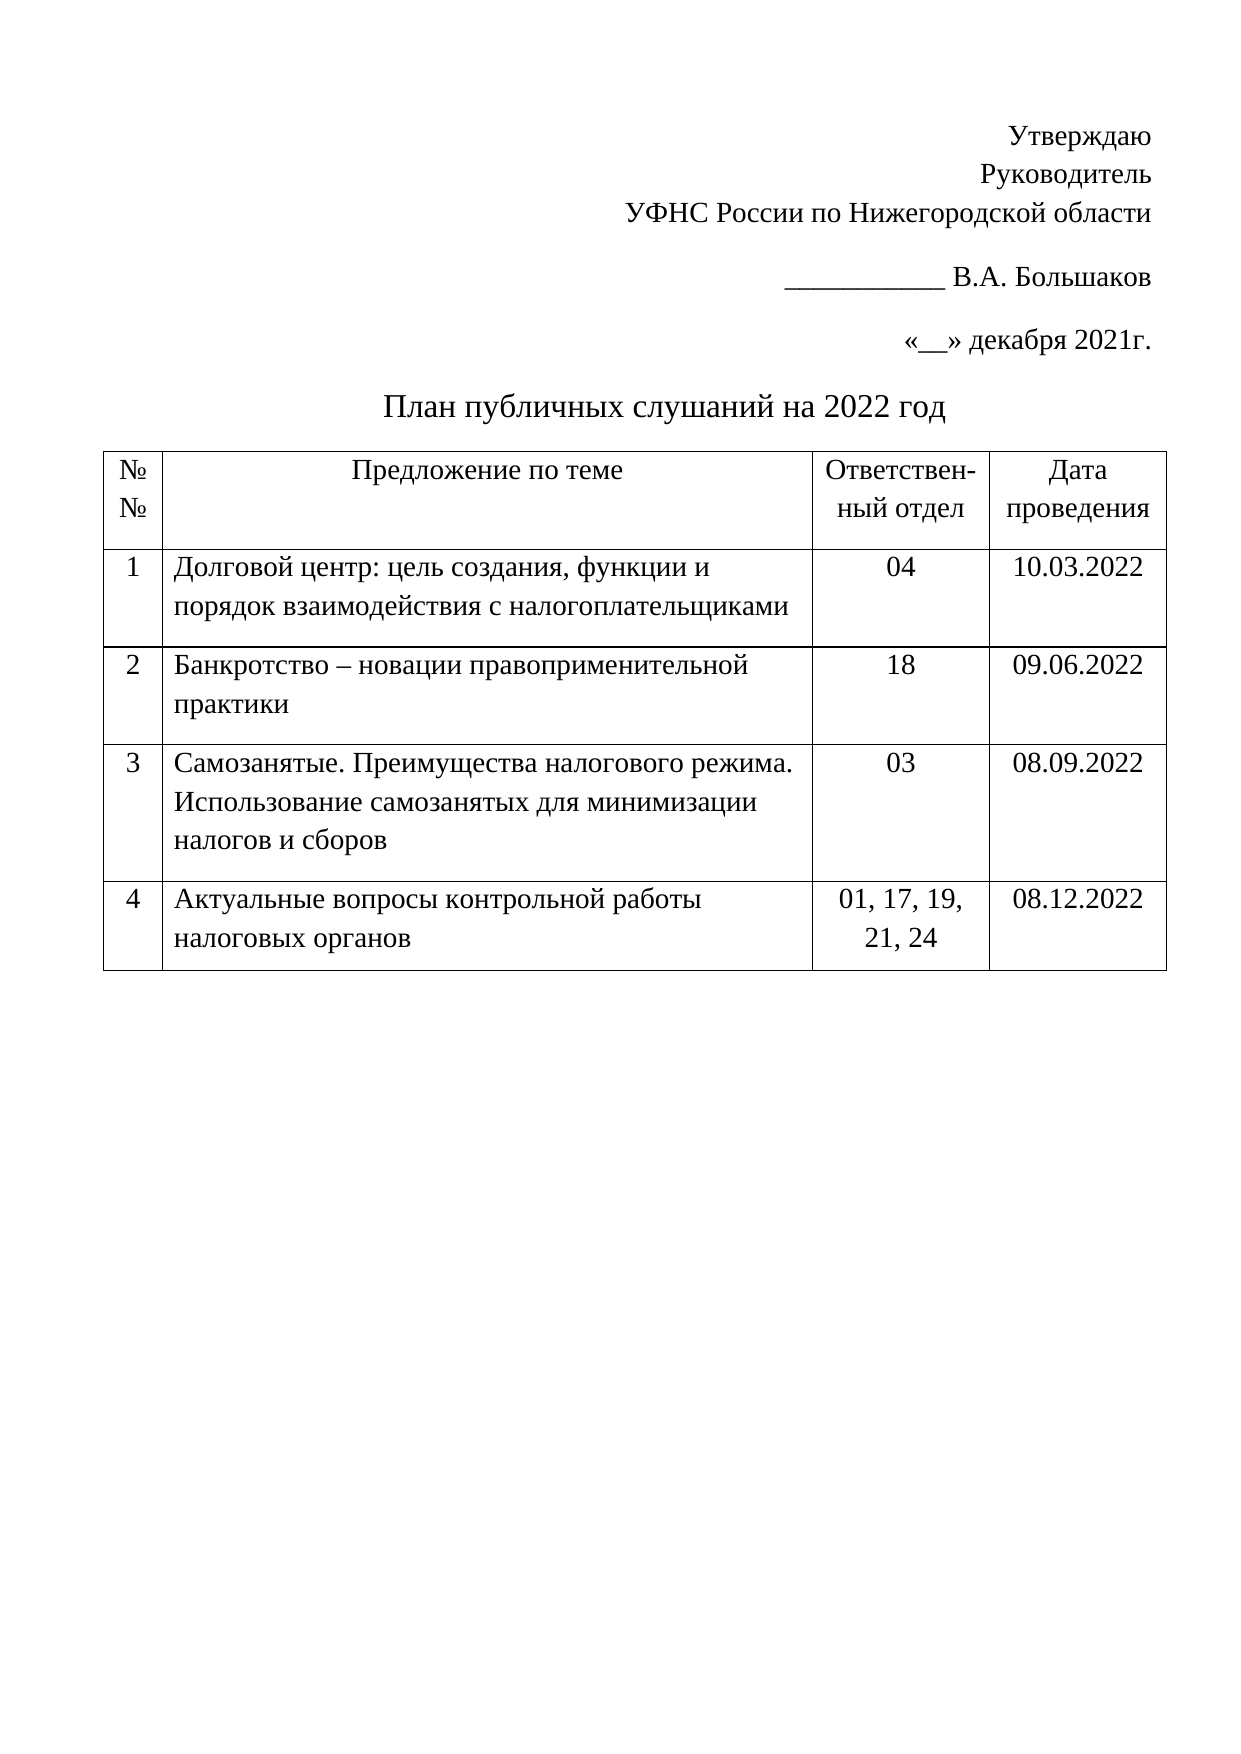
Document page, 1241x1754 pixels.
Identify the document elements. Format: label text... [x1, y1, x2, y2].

table_cell Актуальные вопросы контрольной работы налоговых органов [163, 882, 812, 970]
table_cell Банкротство – новации правоприменительной практики [163, 648, 812, 744]
table_cell 1 [104, 550, 162, 646]
text Утверждаю [177, 118, 1152, 152]
text План публичных слушаний на 2022 год [177, 386, 1152, 424]
table_cell 04 [813, 550, 989, 646]
table_cell Долговой центр: цель создания, функции и порядок взаимодействия с налогоплательщиками [163, 550, 812, 646]
table_cell 08.09.2022 [990, 745, 1166, 881]
table_cell 08.12.2022 [990, 882, 1166, 970]
text Руководитель [177, 157, 1152, 190]
table_header Дата проведения [990, 452, 1166, 548]
text «__» декабря 2021г. [177, 322, 1152, 356]
table_cell Самозанятые. Преимущества налогового режима. Использование самозанятых для минимизации налогов и сборов [163, 745, 812, 881]
table_header Ответствен-ный отдел [813, 452, 989, 548]
text УФНС России по Нижегородской области [177, 195, 1152, 229]
table_cell 09.06.2022 [990, 648, 1166, 744]
text ___________ В.А. Большаков [177, 259, 1152, 292]
table_cell 10.03.2022 [990, 550, 1166, 646]
table_cell 3 [104, 745, 162, 881]
table_cell 03 [813, 745, 989, 881]
table_cell 18 [813, 648, 989, 744]
table_cell 01, 17, 19, 21, 24 [813, 882, 989, 970]
table_cell 2 [104, 648, 162, 744]
table_header №№ [104, 452, 162, 548]
table_cell 4 [104, 882, 162, 970]
table_header Предложение по теме [163, 452, 812, 548]
